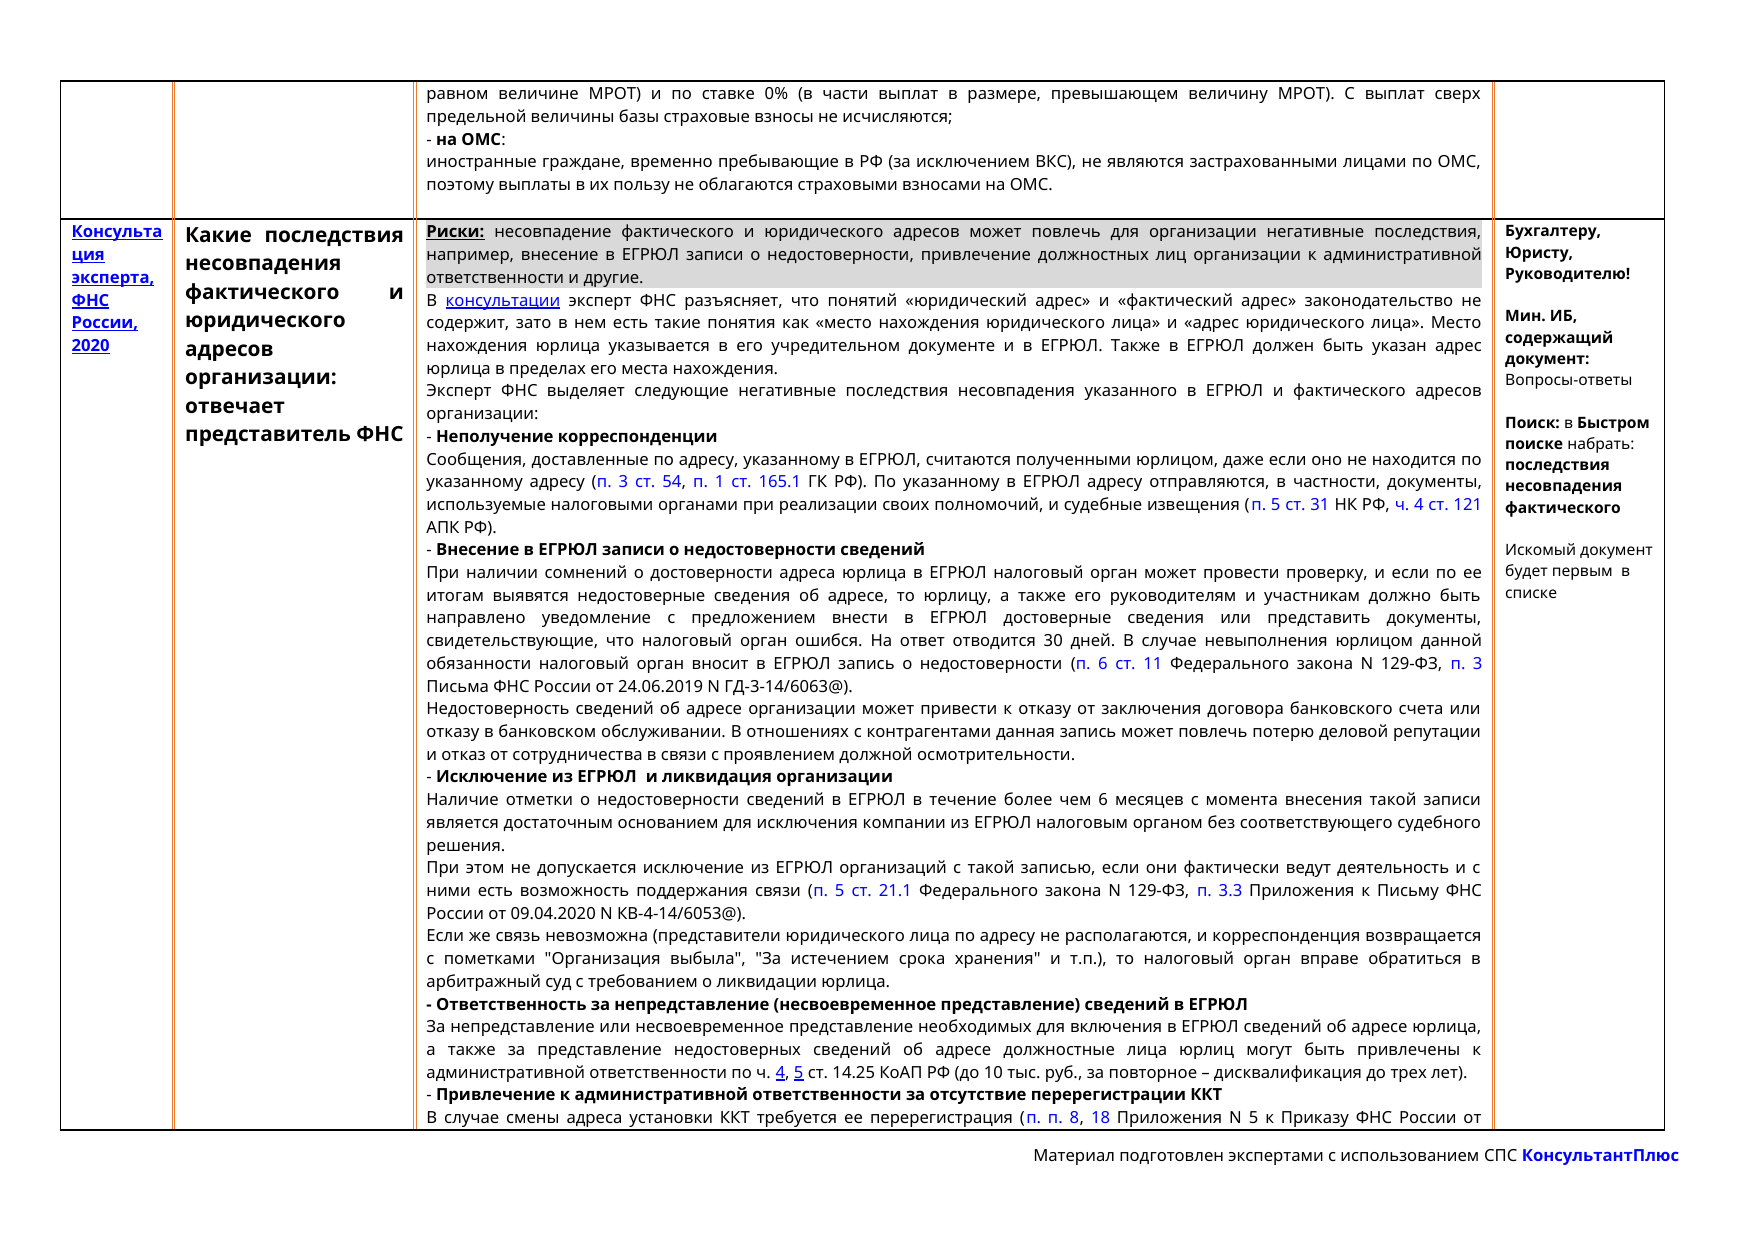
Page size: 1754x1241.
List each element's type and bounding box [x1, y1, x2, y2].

table_cell [417, 82, 1492, 218]
table_cell [1495, 220, 1664, 1128]
table_cell [175, 220, 413, 1128]
table_cell [417, 220, 1492, 1128]
table_cell [61, 82, 172, 218]
table_cell [61, 220, 172, 1128]
table_cell [1495, 82, 1664, 218]
table_cell [175, 82, 413, 218]
